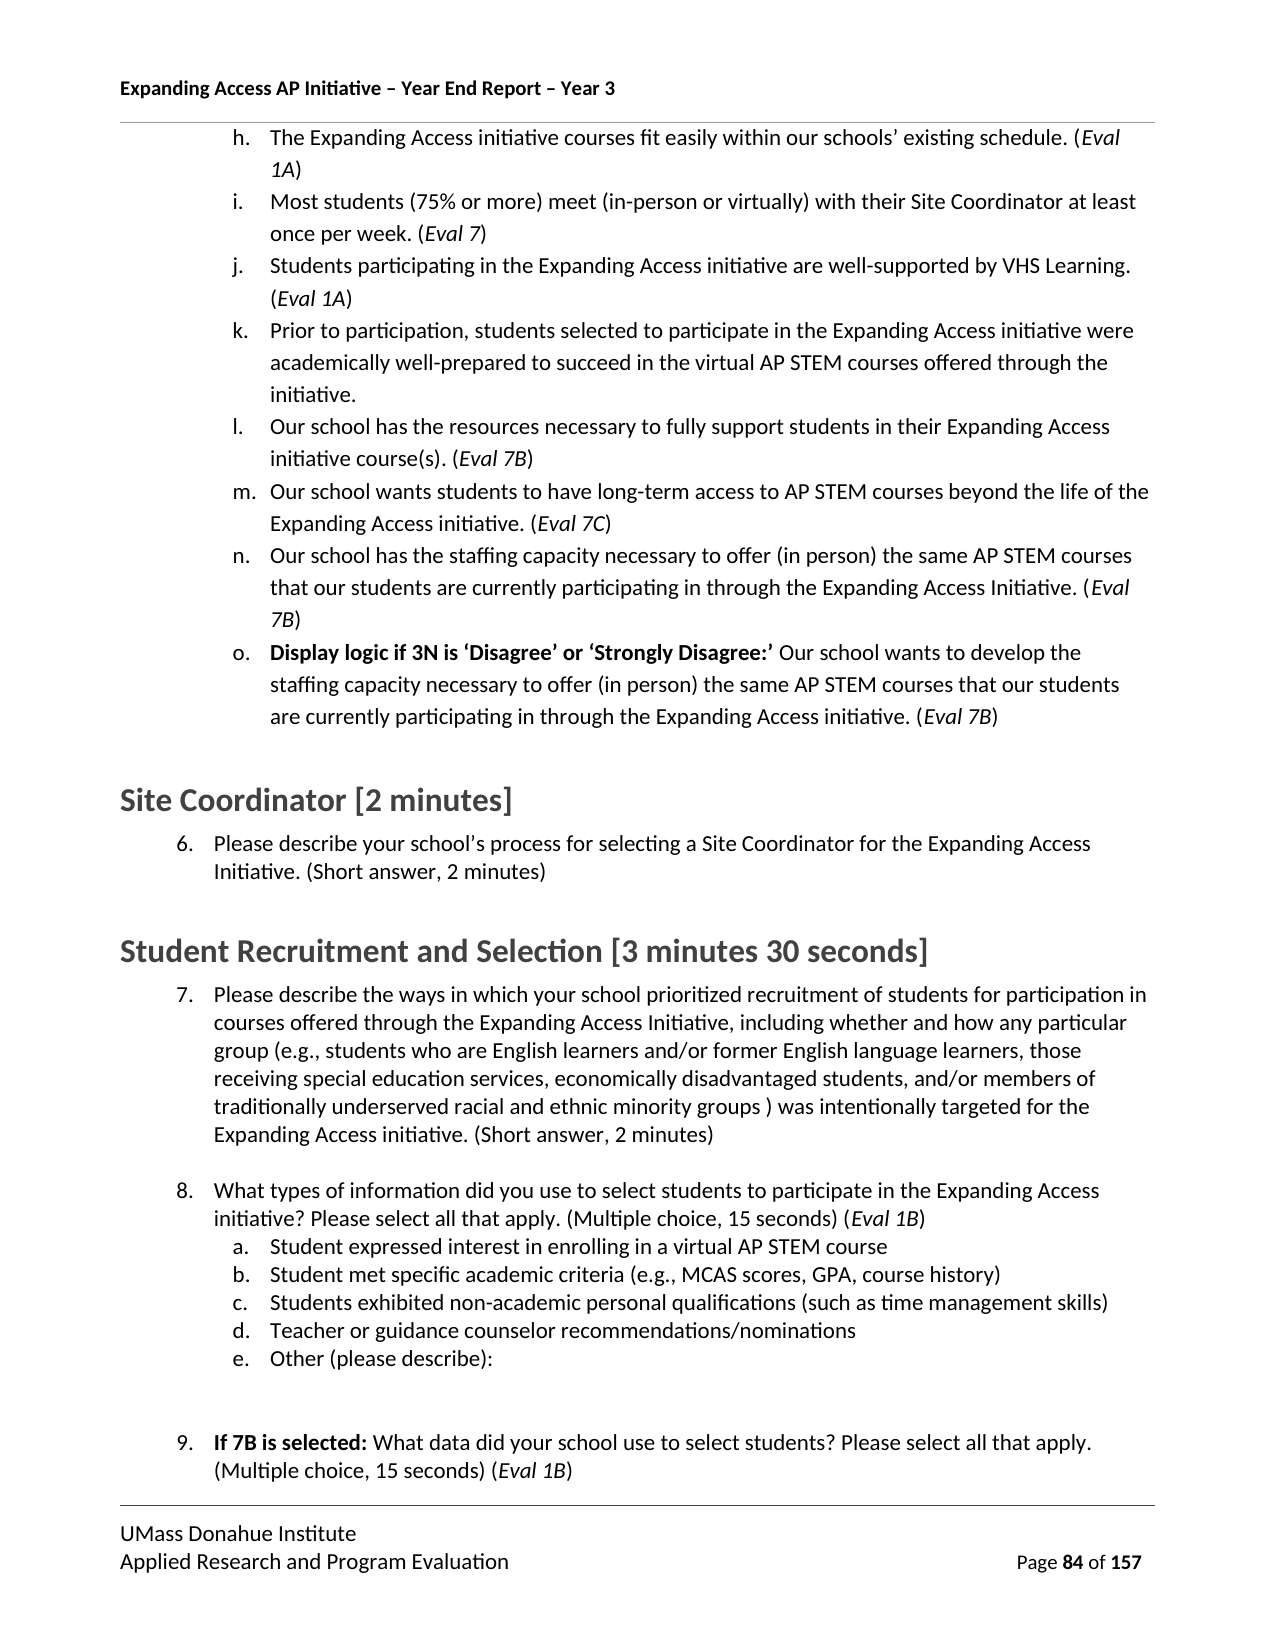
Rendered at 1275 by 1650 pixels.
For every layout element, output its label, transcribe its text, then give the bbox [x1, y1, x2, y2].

list Students exhibited non-academic personal qualifications (such as time management skills) [232, 1288, 1155, 1316]
list Most students (75% or more) meet (in-person or virtually) with their Site Coordinator at least once per week. (Eval 7) [232, 187, 1155, 247]
list Please describe the ways in which your school prioritized recruitment of students for participation in courses offered through the Expanding Access Initiative, including whether and how any particular group (e.g., students who are English learners and/or former English language learners, those receiving special education services, economically disadvantaged students, and/or members of traditionally underserved racial and ethnic minority groups ) was intentionally targeted for the Expanding Access initiative. (Short answer, 2 minutes) [176, 980, 1155, 1148]
list Student met specific academic criteria (e.g., MCAS scores, GPA, course history) [232, 1260, 1155, 1288]
list Our school has the resources necessary to fully support students in their Expanding Access initiative course(s). (Eval 7B) [232, 412, 1155, 473]
list Prior to participation, students selected to participate in the Expanding Access initiative were academically well-prepared to succeed in the virtual AP STEM courses offered through the initiative. [232, 316, 1155, 408]
list If 7B is selected: What data did your school use to select students? Please select all that apply. (Multiple choice, 15 seconds) (Eval 1B) [176, 1428, 1155, 1484]
subtitle Site Coordinator [2 minutes] [120, 779, 1155, 820]
list Students participating in the Expanding Access initiative are well-supported by VHS Learning. (Eval 1A) [232, 251, 1155, 312]
list The Expanding Access initiative courses fit easily within our schools’ existing schedule. (Eval 1A) [232, 123, 1155, 183]
list Other (please describe): [232, 1344, 1155, 1372]
list Teacher or guidance counselor recommendations/nominations [232, 1316, 1155, 1344]
list What types of information did you use to select students to participate in the Expanding Access initiative? Please select all that apply. (Multiple choice, 15 seconds) (Eval 1B) [176, 1176, 1155, 1232]
list Student expressed interest in enrolling in a virtual AP STEM course [232, 1232, 1155, 1260]
list Our school wants students to have long-term access to AP STEM courses beyond the life of the Expanding Access initiative. (Eval 7C) [232, 477, 1155, 537]
list Please describe your school’s process for selecting a Site Coordinator for the Expanding Access Initiative. (Short answer, 2 minutes) [176, 829, 1155, 885]
list Our school has the staffing capacity necessary to offer (in person) the same AP STEM courses that our students are currently participating in through the Expanding Access Initiative. (Eval 7B) [232, 541, 1155, 633]
subtitle Student Recruitment and Selection [3 minutes 30 seconds] [120, 930, 1155, 971]
list Display logic if 3N is ‘Disagree’ or ‘Strongly Disagree:’ Our school wants to develop the staffing capacity necessary to offer (in person) the same AP STEM courses that our students are currently participating in through the Expanding Access initiative. (Eval 7B) [232, 638, 1155, 730]
